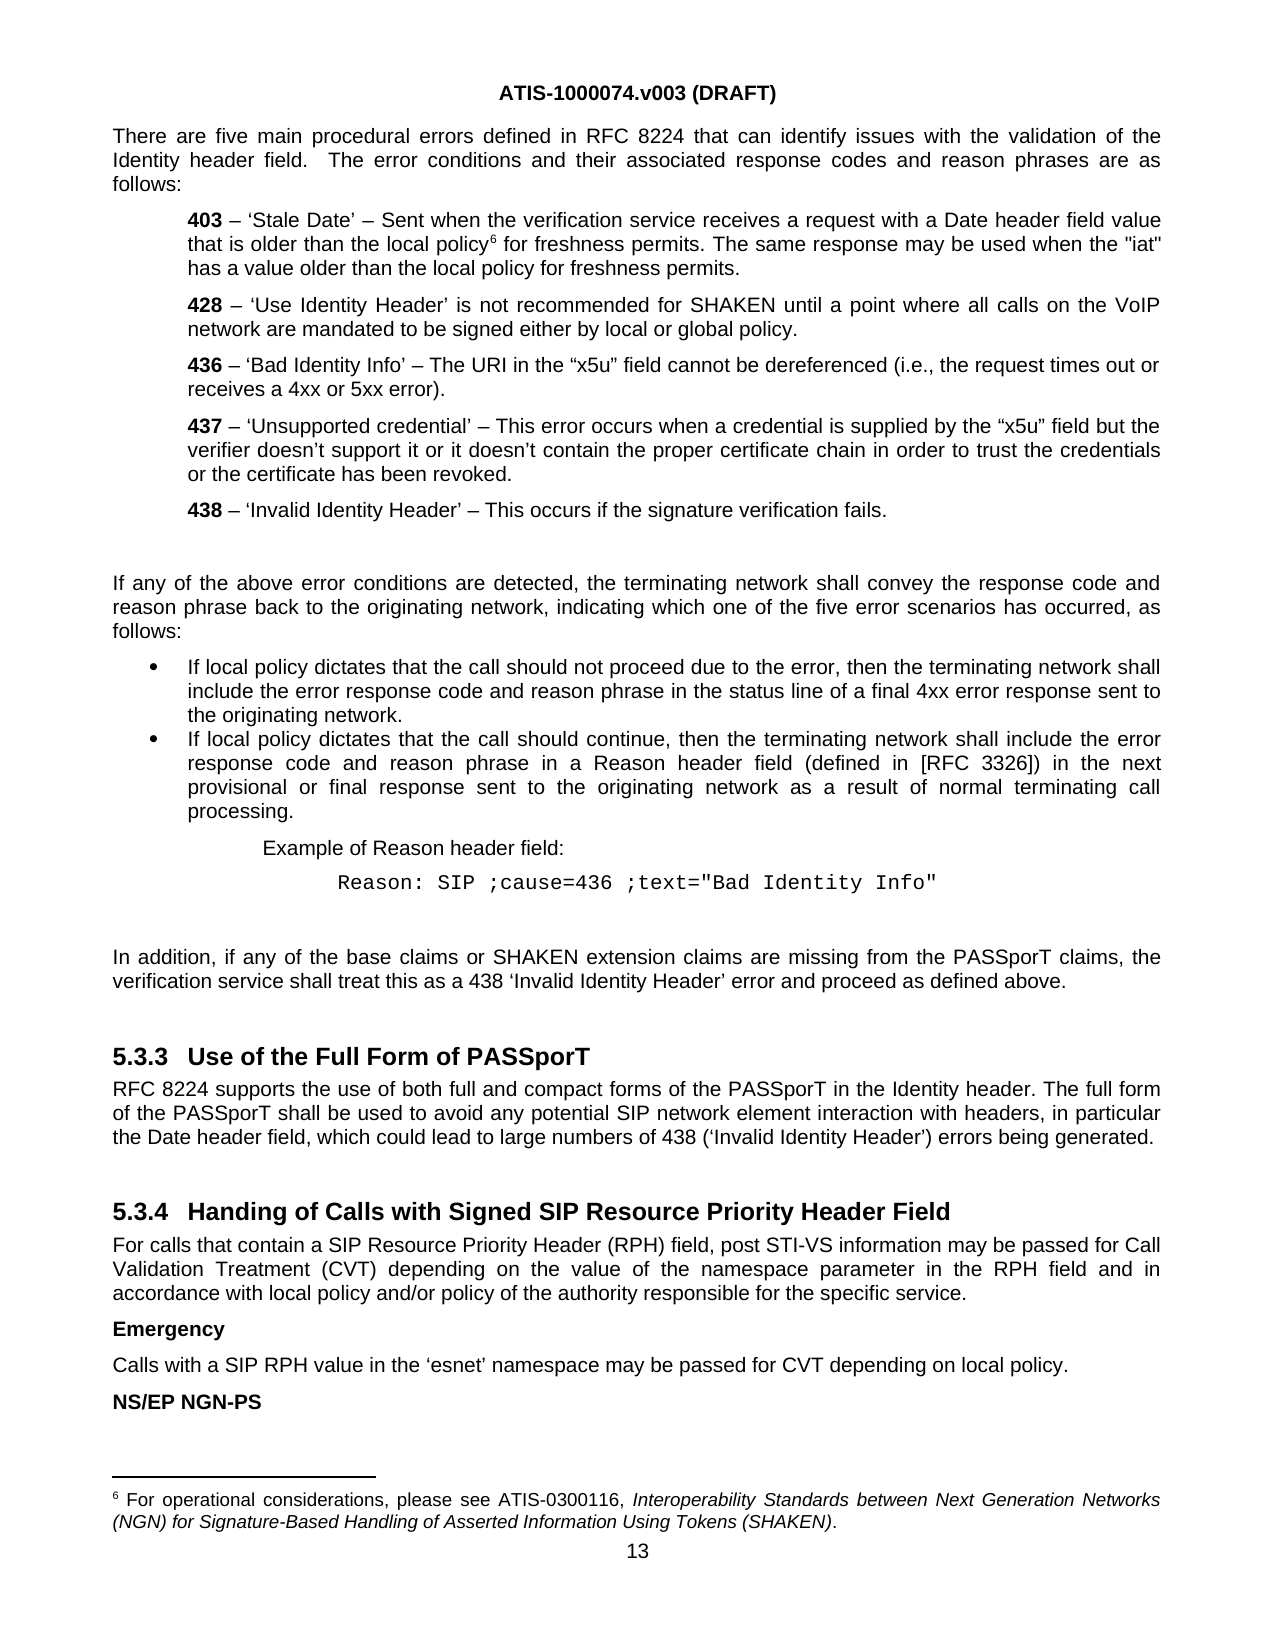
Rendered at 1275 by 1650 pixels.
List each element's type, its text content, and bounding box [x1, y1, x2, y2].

list If local policy dictates that the call should continue, then the terminating network shall include the error response code and reason phrase in a Reason header field (defined in [RFC 3326]) in the next provisional or final response sent to the originating network as a result of normal terminating call processing. [150, 727, 1162, 823]
text 403 – ‘Stale Date’ – Sent when the verification service receives a request with a Date header field value that is older than the local policy for freshness permits. The same response may be used when the "iat" has a value older than the local policy for freshness permits. [187, 208, 1162, 280]
list If local policy dictates that the call should not proceed due to the error, then the terminating network shall include the error response code and reason phrase in the status line of a final 4xx error response sent to the originating network. [150, 655, 1162, 727]
text If any of the above error conditions are detected, the terminating network shall convey the response code and reason phrase back to the originating network, indicating which one of the five error scenarios has occurred, as follows: [112, 571, 1162, 643]
text For calls that contain a SIP Resource Priority Header (RPH) field, post STI-VS information may be passed for Call Validation Treatment (CVT) depending on the value of the namespace parameter in the RPH field and in accordance with local policy and/or policy of the authority responsible for the specific service. [112, 1232, 1162, 1304]
subtitle Use of the Full Form of PASSporT [112, 1042, 1162, 1070]
text 436 – ‘Bad Identity Info’ – The URI in the “x5u” field cannot be dereferenced (i.e., the request times out or receives a 4xx or 5xx error). [187, 353, 1162, 401]
text Emergency [112, 1317, 1162, 1341]
text Reason: SIP ;cause=436 ;text="Bad Identity Info" [337, 872, 1162, 896]
text Example of Reason header field: [262, 836, 1162, 859]
text NS/EP NGN-PS [112, 1390, 1162, 1414]
text In addition, if any of the base claims or SHAKEN extension claims are missing from the PASSporT claims, the verification service shall treat this as a 438 ‘Invalid Identity Header’ error and proceed as defined above. [112, 945, 1162, 993]
text There are five main procedural errors defined in RFC 8224 that can identify issues with the validation of the Identity header field. The error conditions and their associated response codes and reason phrases are as follows: [112, 124, 1162, 196]
text RFC 8224 supports the use of both full and compact forms of the PASSporT in the Identity header. The full form of the PASSporT shall be used to avoid any potential SIP network element interaction with headers, in particular the Date header field, which could lead to large numbers of 438 (‘Invalid Identity Header’) errors being generated. [112, 1077, 1162, 1148]
subtitle Handing of Calls with Signed SIP Resource Priority Header Field [112, 1197, 1162, 1226]
text 428 – ‘Use Identity Header’ is not recommended for SHAKEN until a point where all calls on the VoIP network are mandated to be signed either by local or global policy. [187, 293, 1162, 341]
text 438 – ‘Invalid Identity Header’ – This occurs if the signature verification fails. [187, 498, 1162, 522]
text Calls with a SIP RPH value in the ‘esnet’ namespace may be passed for CVT depending on local policy. [112, 1353, 1162, 1377]
text 437 – ‘Unsupported credential’ – This error occurs when a credential is supplied by the “x5u” field but the verifier doesn’t support it or it doesn’t contain the proper certificate chain in order to trust the credentials or the certificate has been revoked. [187, 413, 1162, 485]
